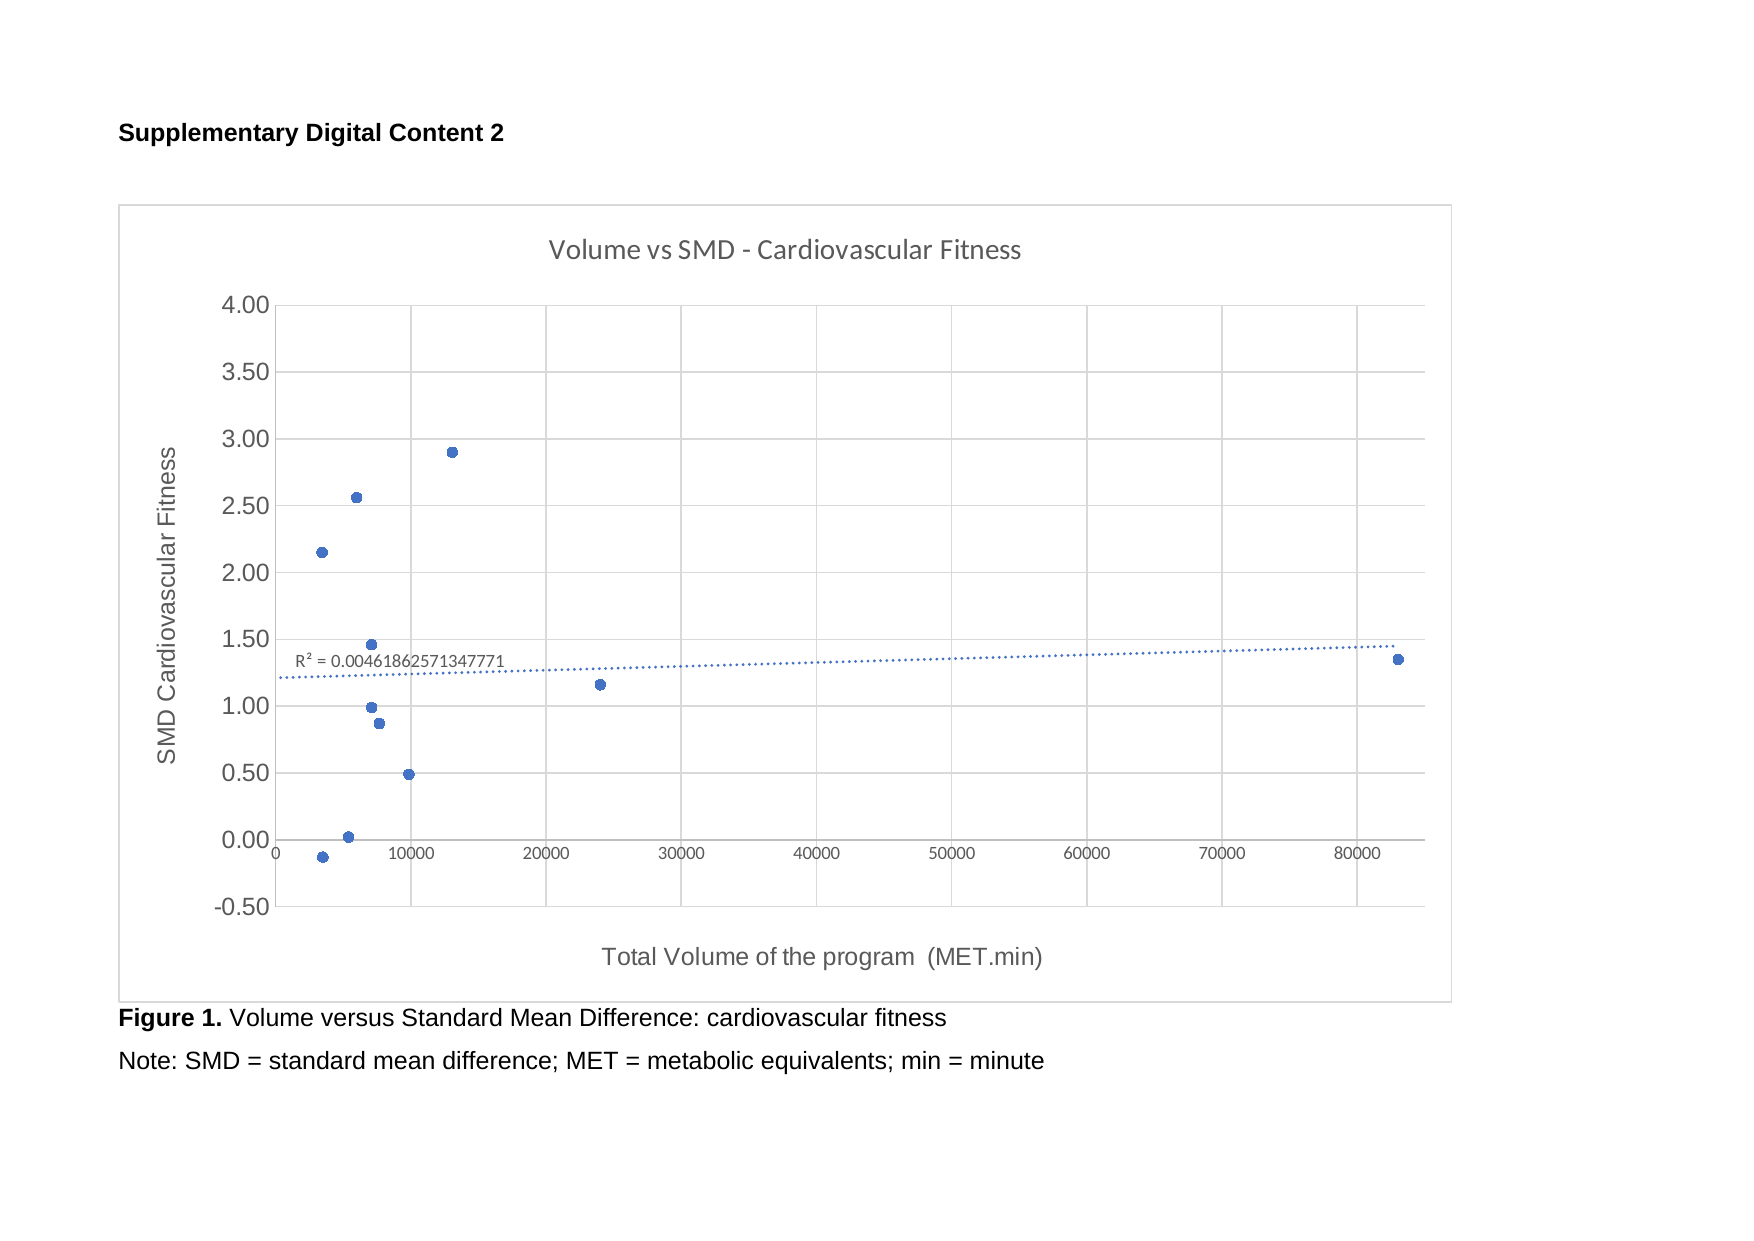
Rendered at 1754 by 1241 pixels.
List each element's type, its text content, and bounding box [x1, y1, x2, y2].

text Figure 1. Volume versus Standard Mean Difference: cardiovascular fitness [118, 1003, 1636, 1032]
text Note: SMD = standard mean difference; MET = metabolic equivalents; min = minute [118, 1046, 1636, 1075]
text Supplementary Digital Content 2 [118, 118, 1636, 147]
